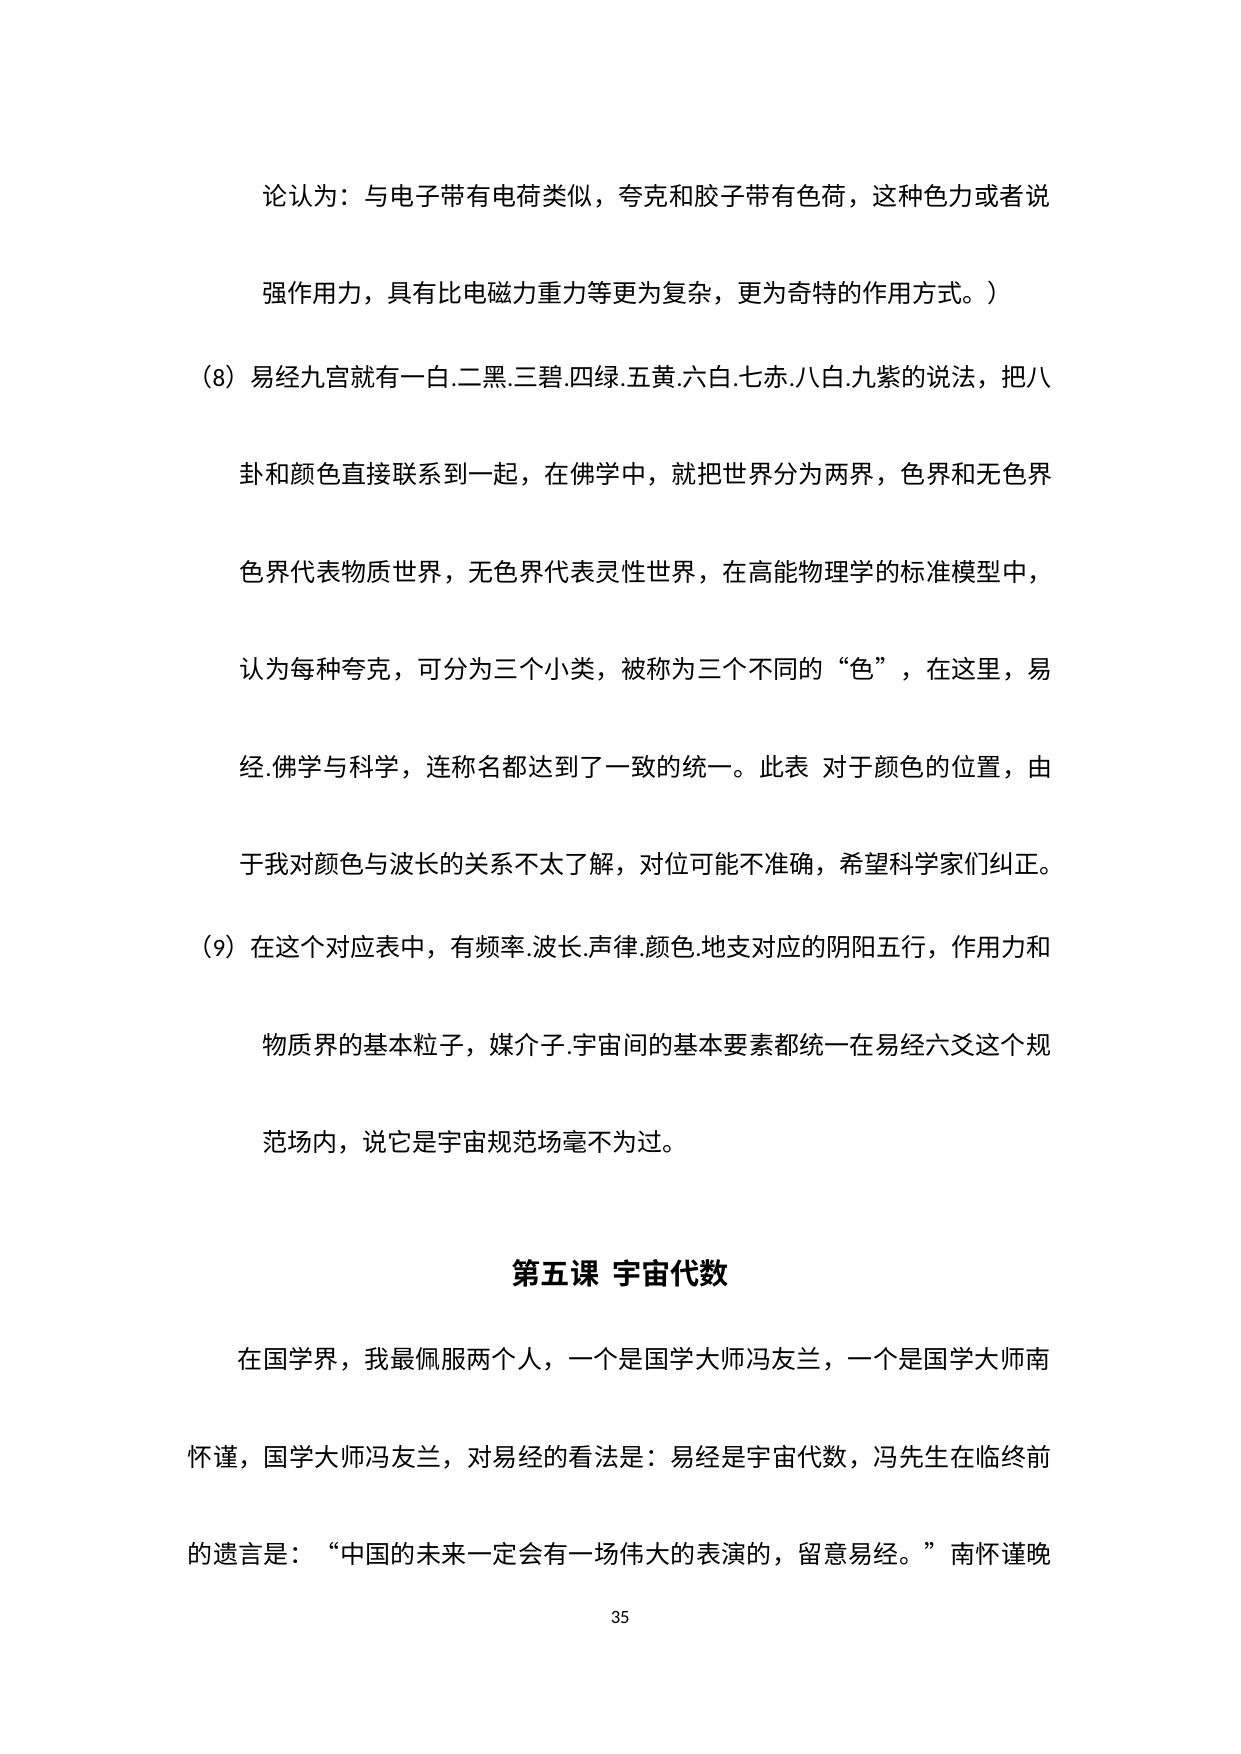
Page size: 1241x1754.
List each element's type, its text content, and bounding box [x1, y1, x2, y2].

list 易经九宫就有一白.二黑.三碧.四绿.五黄.六白.七赤.八白.九紫的说法，把八卦和颜色直接联系到一起，在佛学中，就把世界分为两界，色界和无色界，色界代表物质世界，无色界代表灵性世界，在高能物理学的标准模型中，认为每种夸克，可分为三个小类，被称为三个不同的“色”，在这里，易经.佛学与科学，连称名都达到了一致的统一。此表 对于颜色的位置，由于我对颜色与波长的关系不太了解，对位可能不准确，希望科学家们纠正。 [187, 343, 1053, 895]
list 在这个对应表中，有频率.波长.声律.颜色.地支对应的阴阳五行，作用力和物质界的基本粒子，媒介子.宇宙间的基本要素都统一在易经六爻这个规范场内，说它是宇宙规范场毫不为过。 [187, 913, 1053, 1173]
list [187, 1325, 1053, 1585]
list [187, 162, 1053, 324]
list 第五课 宇宙代数 [187, 1239, 1053, 1304]
